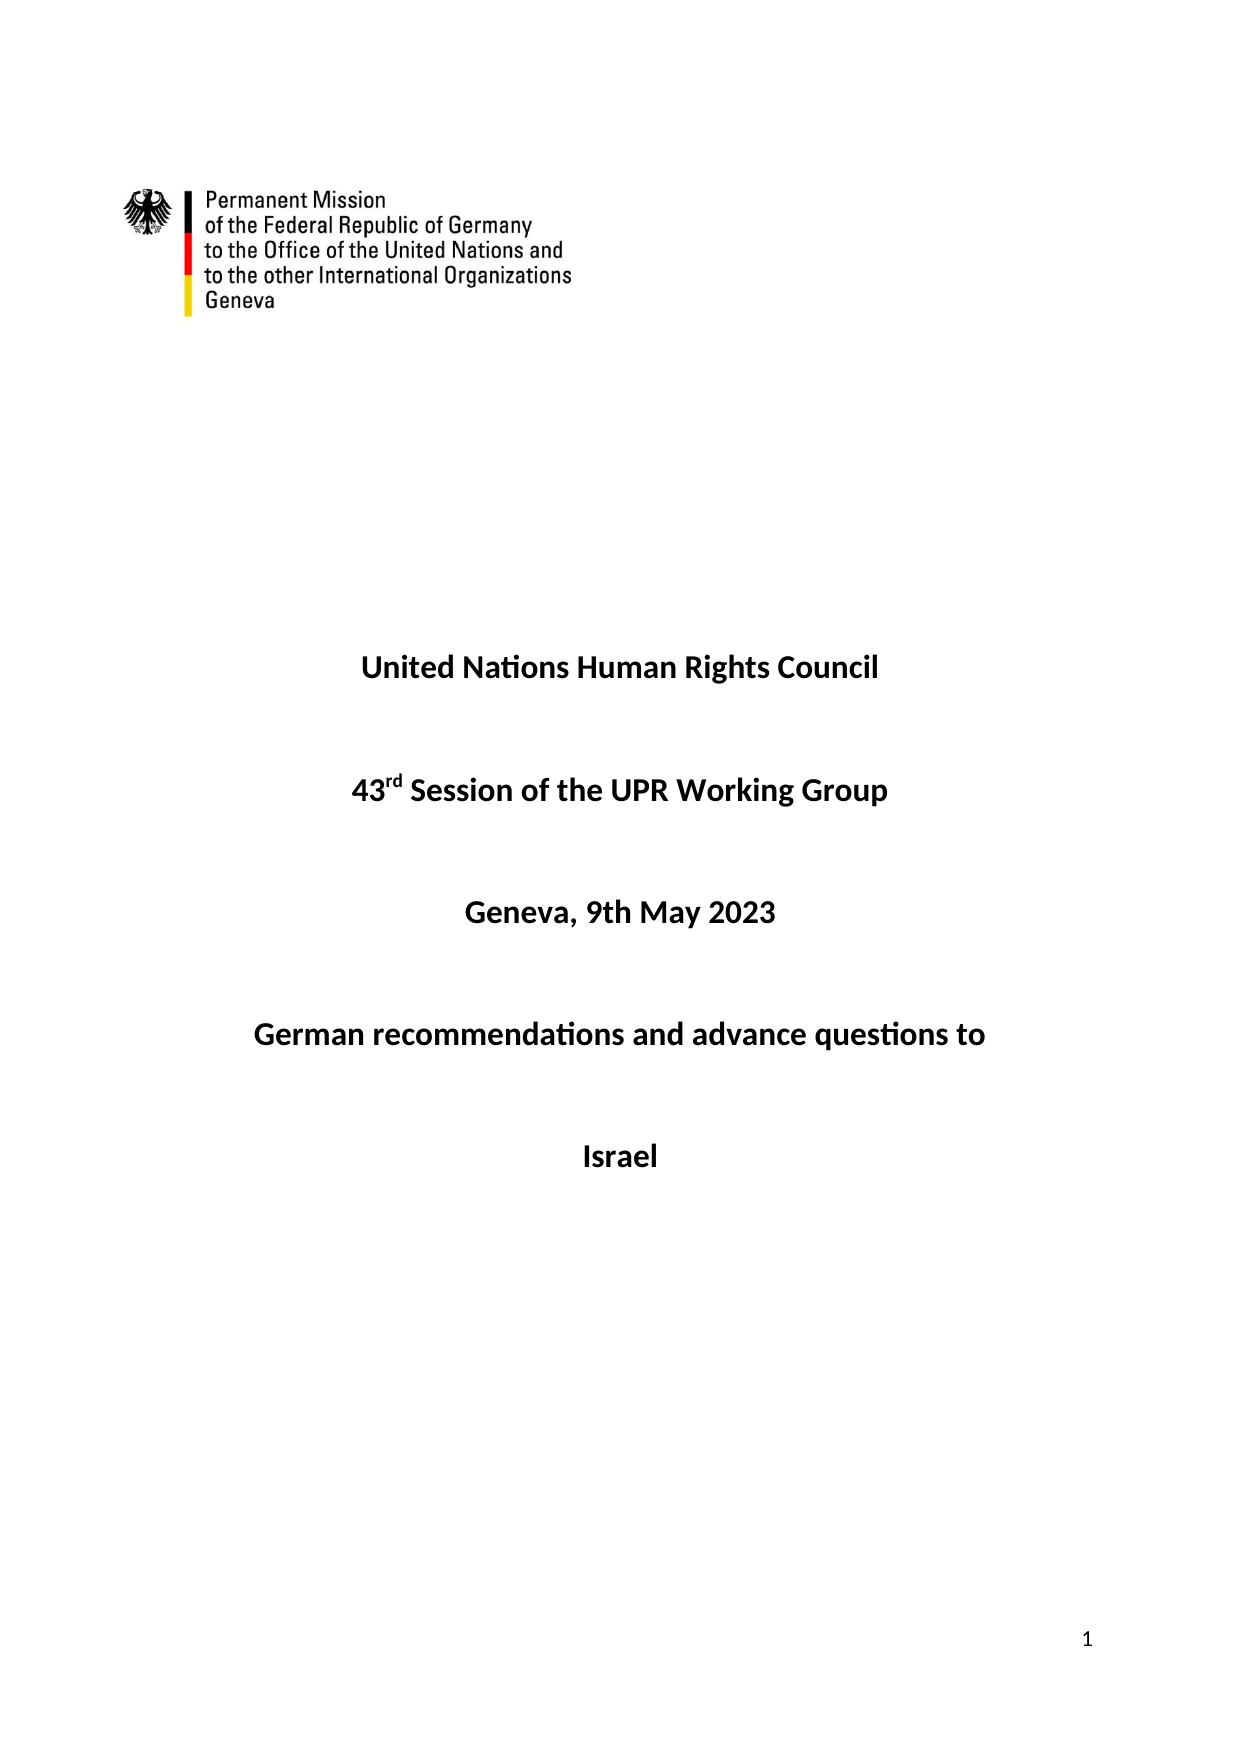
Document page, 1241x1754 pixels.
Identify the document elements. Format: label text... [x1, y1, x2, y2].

text United Nations Human Rights Council [148, 647, 1093, 687]
text Israel [148, 1135, 1093, 1176]
picture [88, 147, 629, 358]
text German recommendations and advance questions to [148, 1013, 1093, 1053]
text 43rd Session of the UPR Working Group [148, 769, 1093, 809]
text Geneva, 9th May 2023 [148, 891, 1093, 931]
